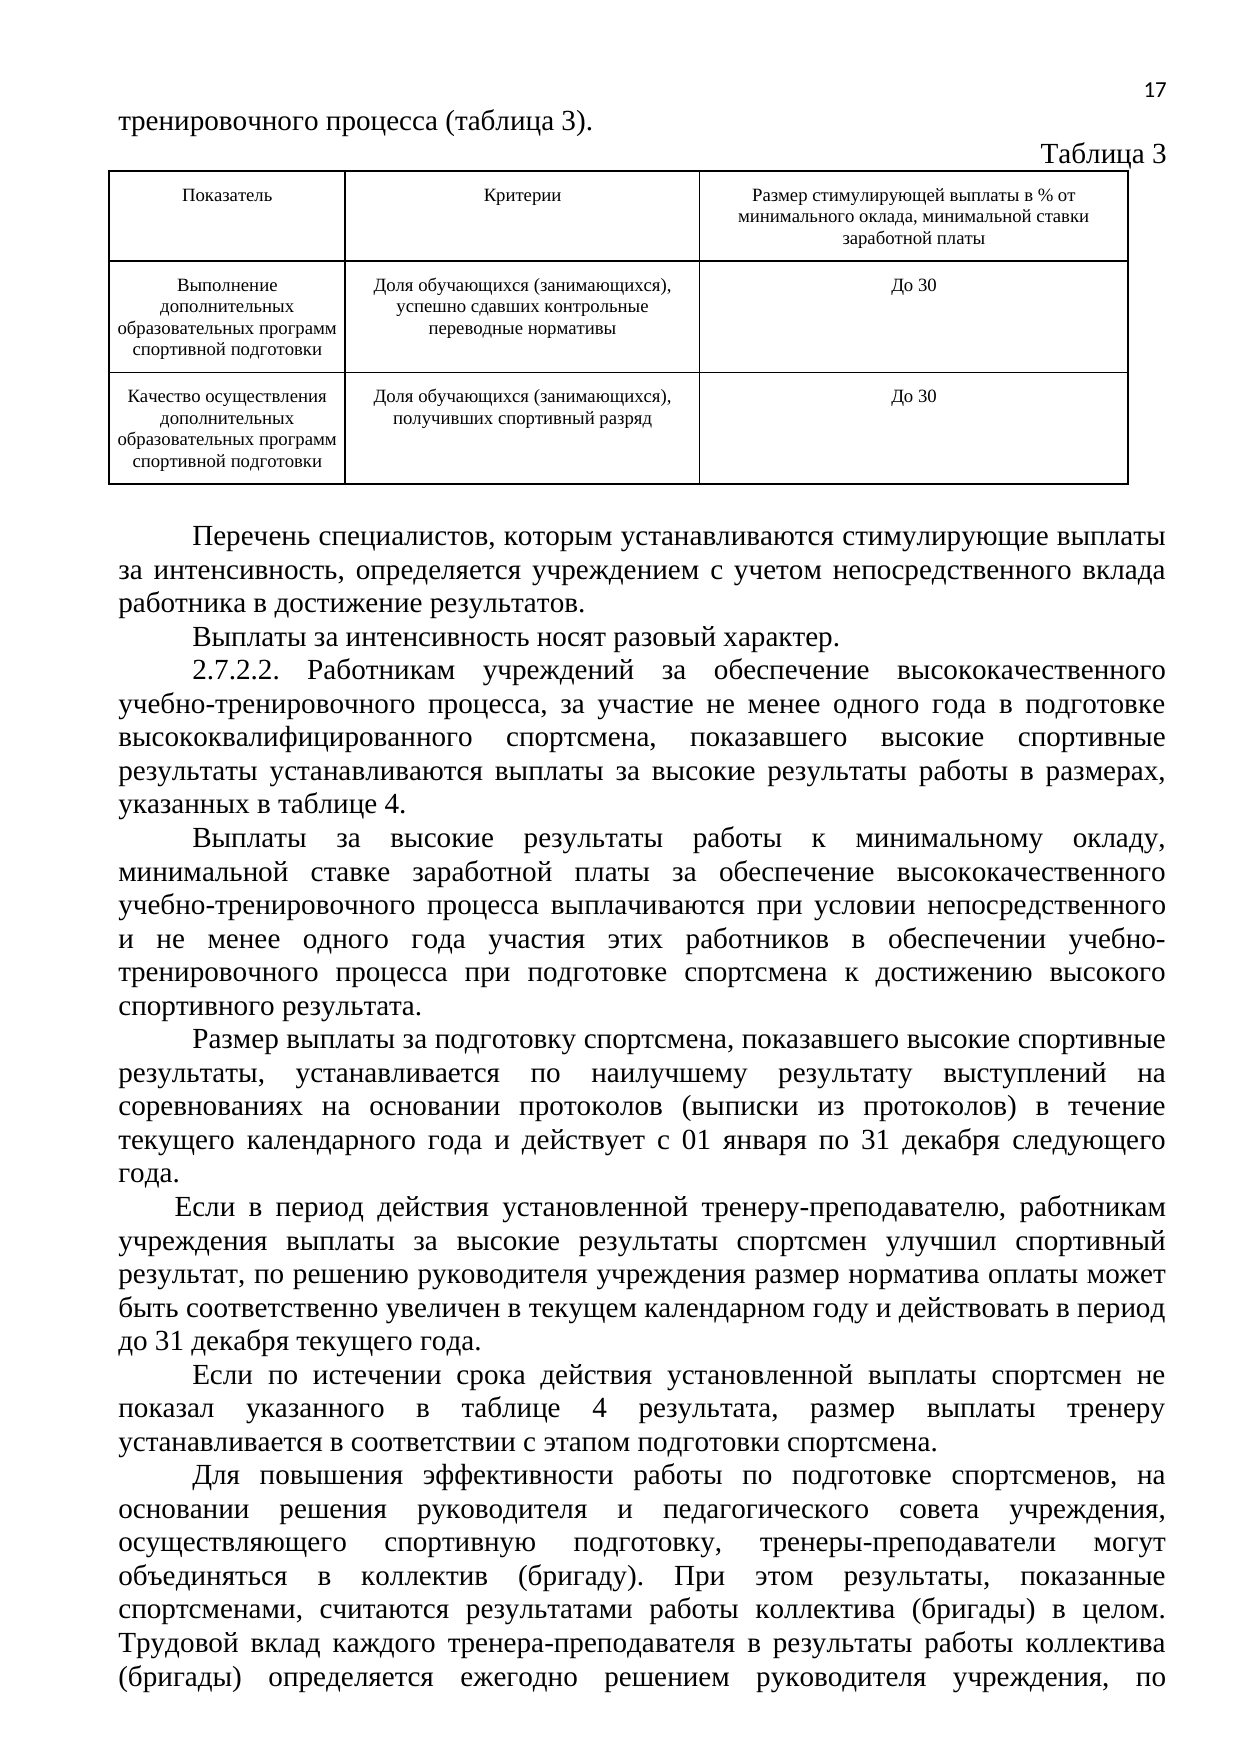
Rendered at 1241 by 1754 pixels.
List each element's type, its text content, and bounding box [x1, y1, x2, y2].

text Перечень специалистов, которым устанавливаются стимулирующие выплаты за интенсивность, определяется учреждением с учетом непосредственного вклада работника в достижение результатов. [118, 518, 1167, 619]
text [118, 103, 1167, 137]
table_cell Доля обучающихся (занимающихся), получивших спортивный разряд [346, 373, 699, 483]
table_cell Доля обучающихся (занимающихся), успешно сдавших контрольные переводные нормативы [346, 262, 699, 372]
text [118, 1457, 1167, 1692]
text Выплаты за высокие результаты работы к минимальному окладу, минимальной ставке заработной платы за обеспечение высококачественного учебно-тренировочного процесса выплачиваются при условии непосредственного и не менее одного года участия этих работников в обеспечении учебно-тренировочного процесса при подготовке спортсмена к достижению высокого спортивного результата. [118, 820, 1167, 1021]
table_header Критерии [346, 172, 699, 260]
text Таблица 3 [118, 137, 1167, 170]
text Выплаты за интенсивность носят разовый характер. [118, 619, 1167, 652]
text Если по истечении срока действия установленной выплаты спортсмен не показал указанного в таблице 4 результата, размер выплаты тренеру устанавливается в соответствии с этапом подготовки спортсмена. [118, 1357, 1167, 1457]
table_cell До 30 [700, 373, 1127, 483]
table_cell Качество осуществления дополнительных образовательных программ спортивной подготовки [110, 373, 344, 483]
table_header Размер стимулирующей выплаты в % от минимального оклада, минимальной ставки заработной платы [700, 172, 1127, 260]
table_header Показатель [110, 172, 344, 260]
table_cell Выполнение дополнительных образовательных программ спортивной подготовки [110, 262, 344, 372]
table_cell До 30 [700, 262, 1127, 372]
text Размер выплаты за подготовку спортсмена, показавшего высокие спортивные результаты, устанавливается по наилучшему результату выступлений на соревнованиях на основании протоколов (выписки из протоколов) в течение текущего календарного года и действует с 01 января по 31 декабря следующего года. [118, 1021, 1167, 1189]
text Если в период действия установленной тренеру-преподавателю, работникам учреждения выплаты за высокие результаты спортсмен улучшил спортивный результат, по решению руководителя учреждения размер норматива оплаты может быть соответственно увеличен в текущем календарном году и действовать в период до 31 декабря текущего года. [118, 1189, 1167, 1357]
text 2.7.2.2. Работникам учреждений за обеспечение высококачественного учебно-тренировочного процесса, за участие не менее одного года в подготовке высококвалифицированного спортсмена, показавшего высокие спортивные результаты устанавливаются выплаты за высокие результаты работы в размерах, указанных в таблице 4. [118, 652, 1167, 820]
